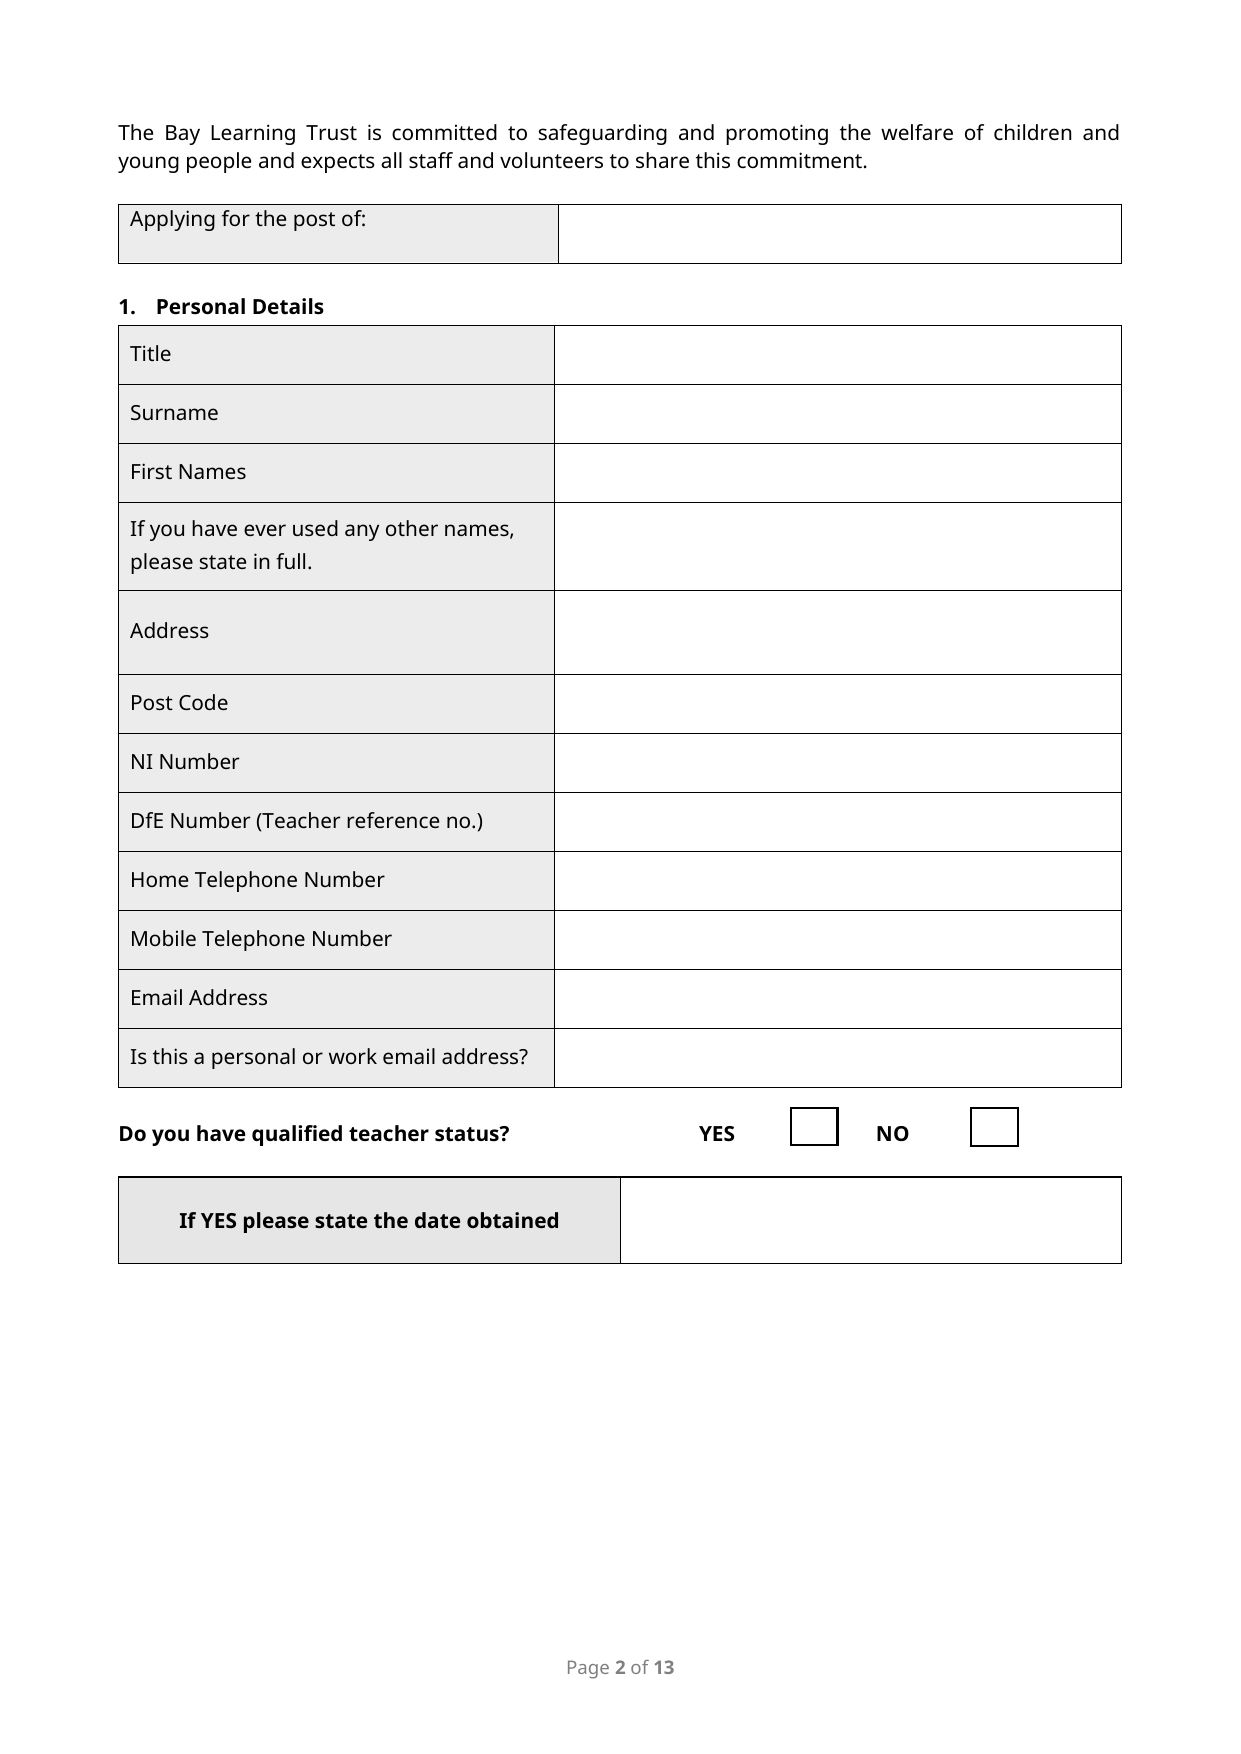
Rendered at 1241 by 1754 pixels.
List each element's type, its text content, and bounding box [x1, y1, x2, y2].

text Do you have qualified teacher status? YES NO [118, 1119, 1122, 1148]
table_header [621, 1178, 1121, 1263]
table_cell Home Telephone Number [119, 852, 554, 910]
table_cell First Names [119, 444, 554, 502]
table_cell [555, 675, 1121, 733]
list Personal Details [118, 292, 1122, 320]
table_header [559, 205, 1121, 262]
table_header [555, 326, 1121, 384]
table_cell Is this a personal or work email address? [119, 1029, 554, 1087]
table_header If YES please state the date obtained [119, 1178, 620, 1263]
text The Bay Learning Trust is committed to safeguarding and promoting the welfare of children and young people and expects all staff and volunteers to share this commitment. [118, 118, 1122, 175]
table_cell Mobile Telephone Number [119, 911, 554, 969]
table_header Applying for the post of: [119, 205, 558, 262]
table_cell If you have ever used any other names, please state in full. [119, 503, 554, 590]
table_cell [555, 734, 1121, 792]
table_cell Address [119, 591, 554, 674]
table_cell Surname [119, 385, 554, 443]
table_cell [555, 911, 1121, 969]
table_cell [555, 793, 1121, 851]
table_cell [555, 385, 1121, 443]
table_cell Email Address [119, 970, 554, 1028]
table_cell [555, 852, 1121, 910]
table_cell [555, 591, 1121, 674]
table_cell [555, 1029, 1121, 1087]
table_cell [555, 444, 1121, 502]
table_cell Post Code [119, 675, 554, 733]
table_cell DfE Number (Teacher reference no.) [119, 793, 554, 851]
table_cell NI Number [119, 734, 554, 792]
table_cell [555, 970, 1121, 1028]
table_header Title [119, 326, 554, 384]
table_cell [555, 503, 1121, 590]
